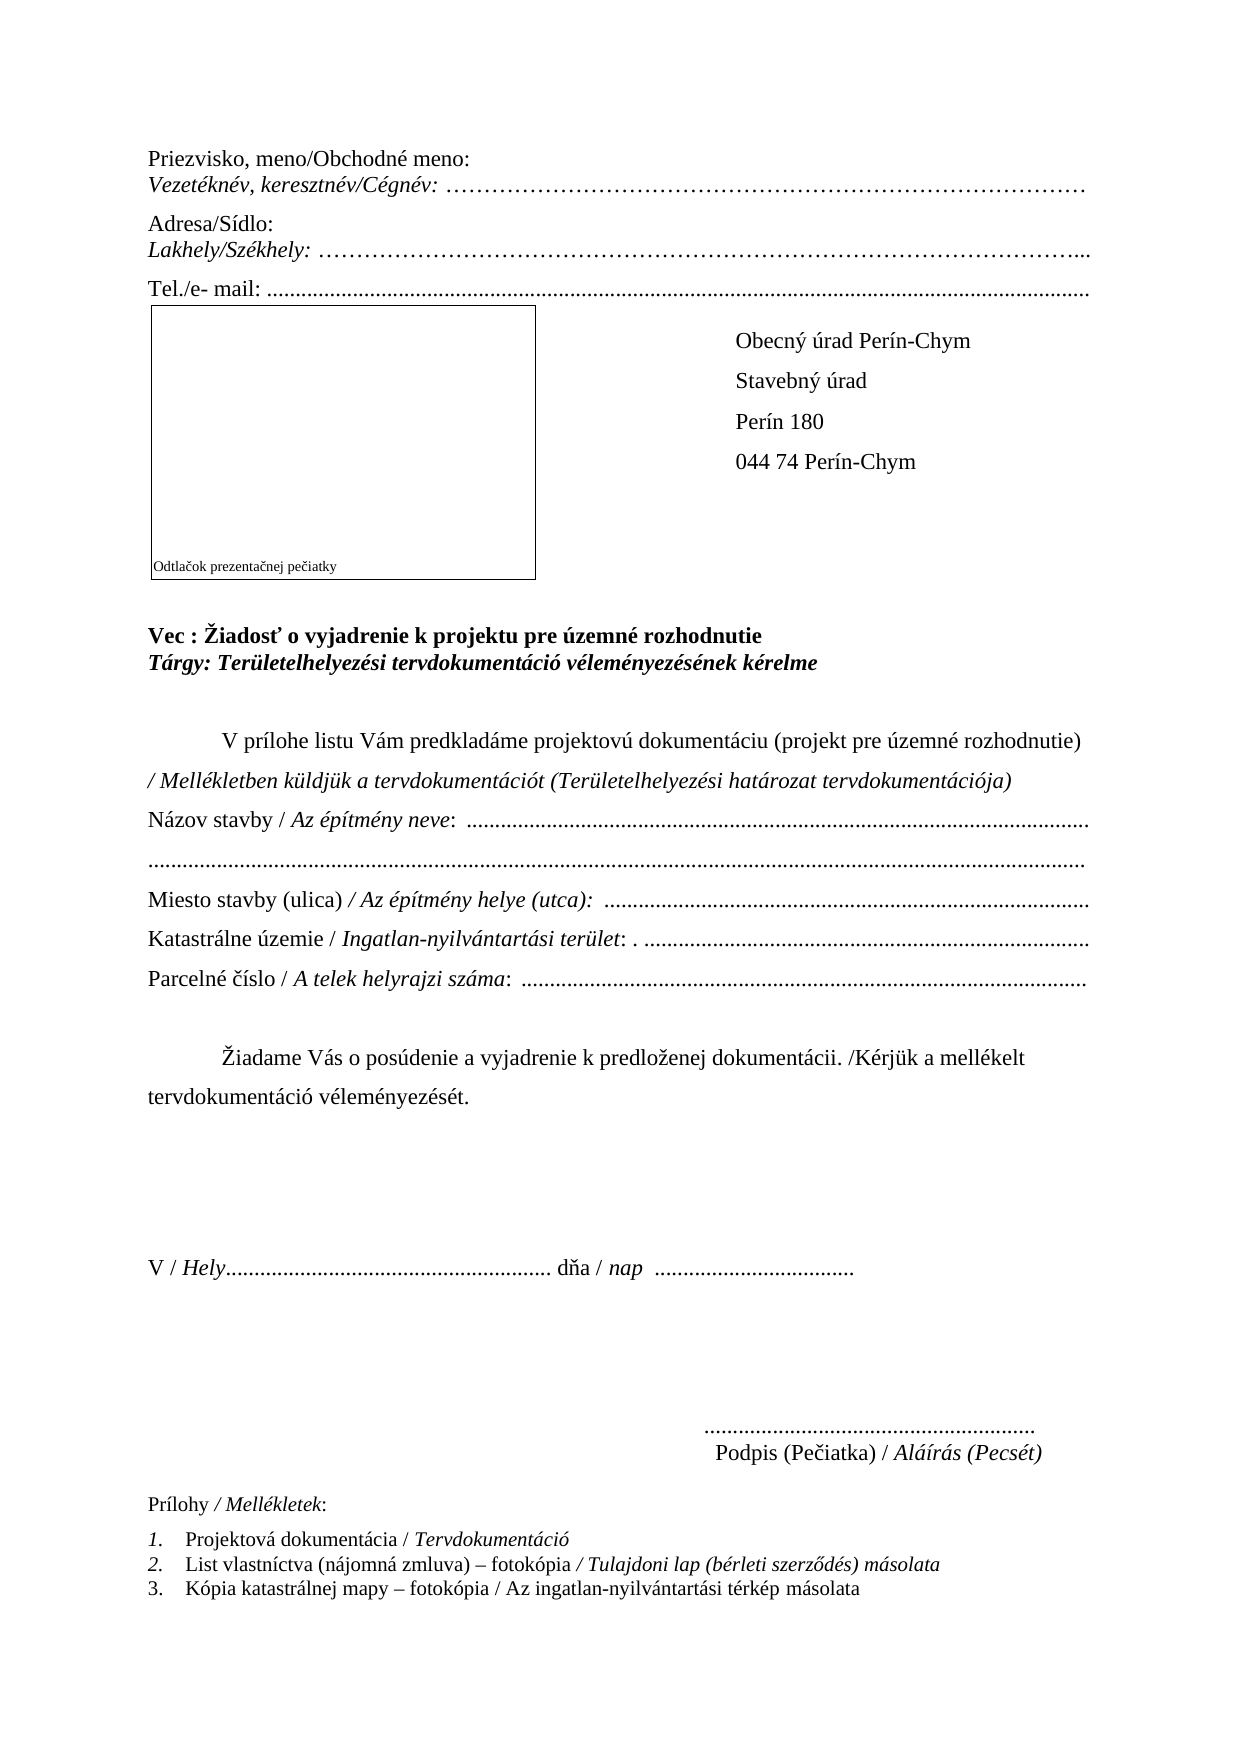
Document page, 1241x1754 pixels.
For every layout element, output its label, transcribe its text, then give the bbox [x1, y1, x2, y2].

text Vezetéknév, keresztnév/Cégnév: ………………………………………………………………………… [148, 171, 1105, 198]
list List vlastníctva (nájomná zmluva) – fotokópia / Tulajdoni lap (bérleti szerződés) másolata [148, 1552, 1105, 1576]
text .................................................................................................................................................................... Miesto stavby (ulica) / Az építmény helye (utca): ..................................................................................... [148, 846, 1105, 912]
text Obecný úrad Perín-Chym [660, 327, 1105, 353]
text Parcelné číslo / A telek helyrajzi száma: ................................................................................................... [148, 965, 1105, 991]
list Projektová dokumentácia / Tervdokumentáció [148, 1527, 1105, 1551]
text Perín 180 [660, 408, 1105, 434]
text Vec : Žiadosť o vyjadrenie k projektu pre územné rozhodnutie [148, 622, 1105, 649]
text Prílohy / Mellékletek: [148, 1492, 1105, 1516]
text V / Hely......................................................... dňa / nap ................................... [148, 1254, 1105, 1281]
text 044 74 Perín-Chym [660, 448, 1105, 475]
text V prílohe listu Vám predkladáme projektovú dokumentáciu (projekt pre územné rozhodnutie) [221, 728, 1105, 754]
text Katastrálne územie / Ingatlan-nyilvántartási terület: . .............................................................................. [148, 925, 1105, 951]
text Tel./e- mail: ................................................................................................................................................ [148, 275, 1105, 302]
text Podpis (Pečiatka) / Aláírás (Pecsét) [715, 1439, 1105, 1465]
list Kópia katastrálnej mapy – fotokópia / Az ingatlan-nyilvántartási térkép másolata [148, 1576, 1105, 1600]
text Žiadame Vás o posúdenie a vyjadrenie k predloženej dokumentácii. /Kérjük a mellékelt tervdokumentáció véleményezését. [148, 1044, 1027, 1110]
text Adresa/Sídlo: [148, 210, 1105, 237]
text Názov stavby / Az építmény neve: ............................................................................................................. [148, 807, 1105, 833]
text Tárgy: Területelhelyezési tervdokumentáció véleményezésének kérelme [148, 649, 1105, 675]
text .......................................................... [704, 1413, 1105, 1439]
text Lakhely/Székhely: ………………………………………………………………………………………... [148, 237, 1105, 263]
text Priezvisko, meno/Obchodné meno: [148, 145, 1105, 171]
text / Mellékletben küldjük a tervdokumentációt (Területelhelyezési határozat tervdokumentációja) [148, 767, 1105, 793]
text Stavebný úrad [735, 367, 1105, 394]
